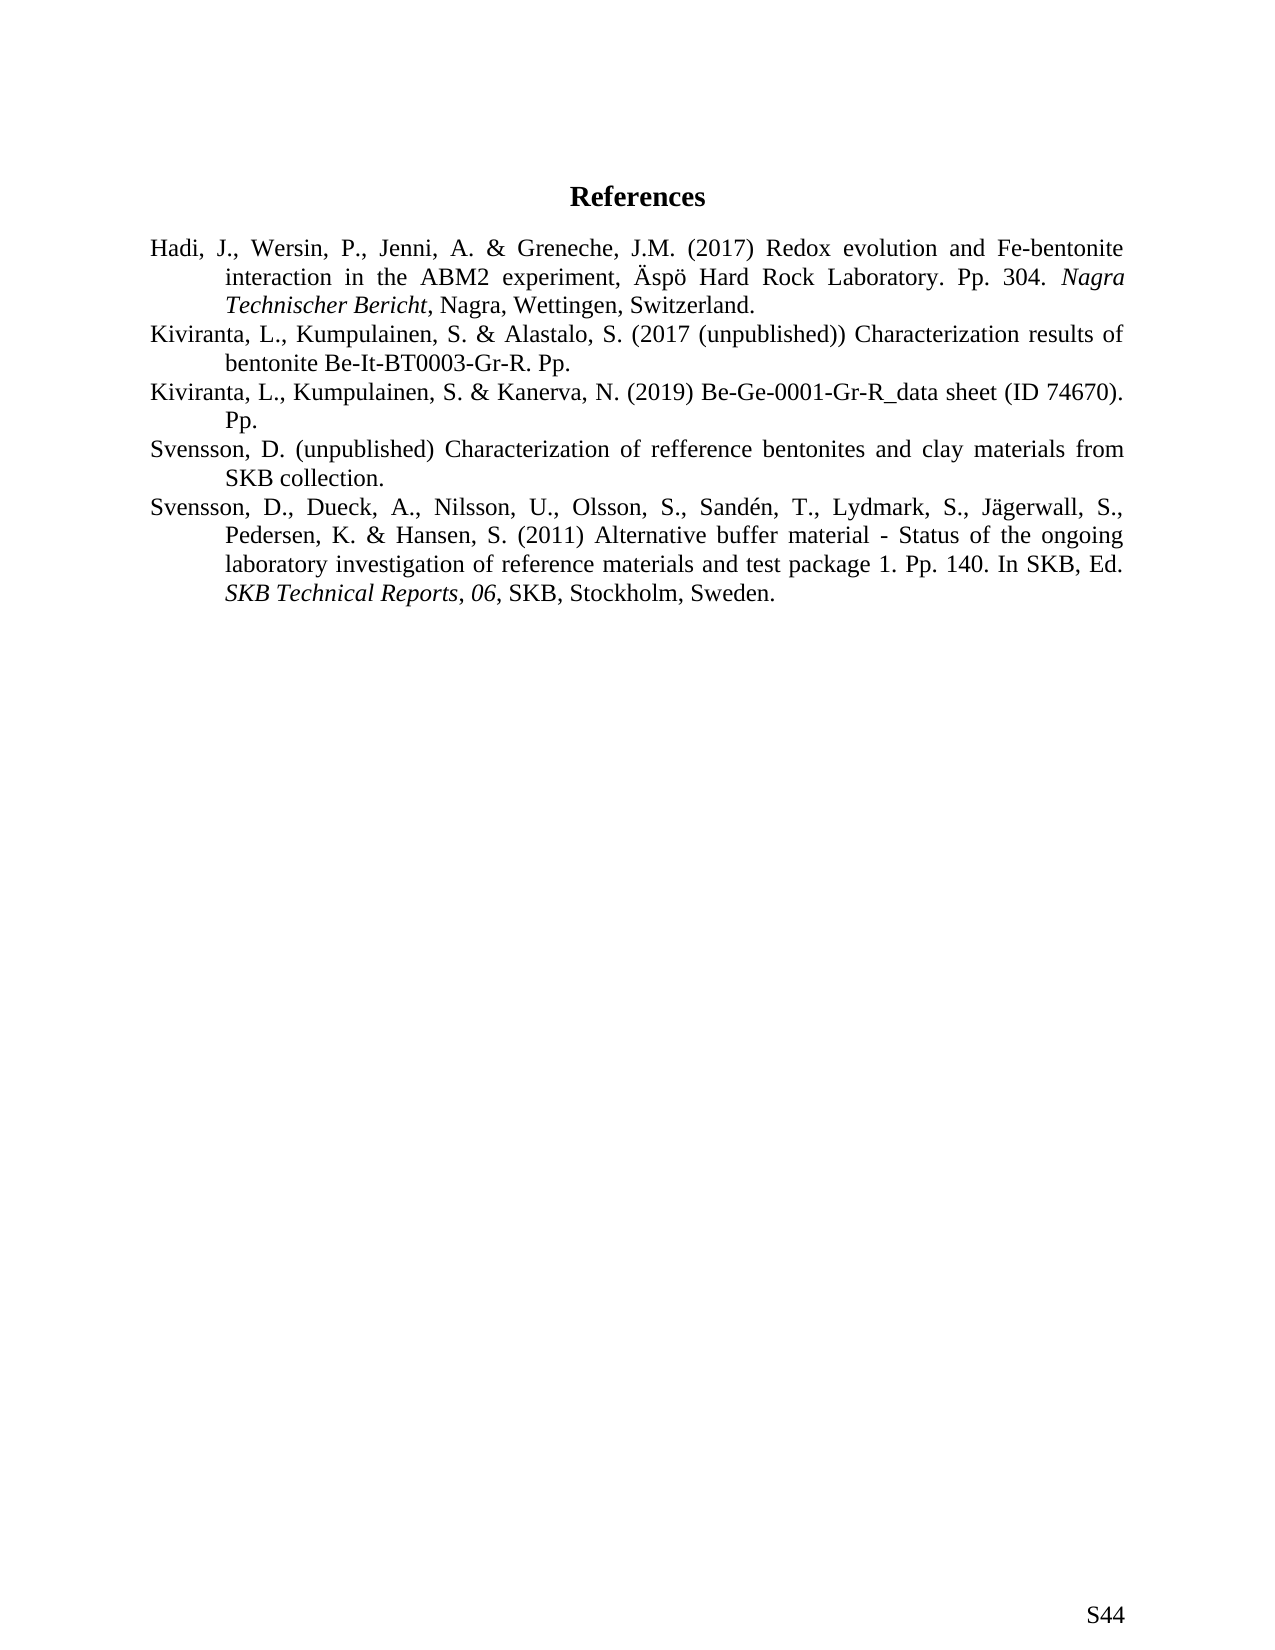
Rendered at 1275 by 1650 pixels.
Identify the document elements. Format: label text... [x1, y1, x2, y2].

text Svensson, D. (unpublished) Characterization of refference bentonites and clay materials from SKB collection. [150, 434, 1125, 492]
text Svensson, D., Dueck, A., Nilsson, U., Olsson, S., Sandén, T., Lydmark, S., Jägerwall, S., Pedersen, K. & Hansen, S. (2011) Alternative buffer material - Status of the ongoing laboratory investigation of reference materials and test package 1. Pp. 140. In SKB, Ed. SKB Technical Reports, 06, SKB, Stockholm, Sweden. [150, 492, 1125, 607]
subtitle References [150, 179, 1125, 212]
text Hadi, J., Wersin, P., Jenni, A. & Greneche, J.M. (2017) Redox evolution and Fe-bentonite interaction in the ABM2 experiment, Äspö Hard Rock Laboratory. Pp. 304. Nagra Technischer Bericht, Nagra, Wettingen, Switzerland. [150, 233, 1125, 319]
text Kiviranta, L., Kumpulainen, S. & Alastalo, S. (2017 (unpublished)) Characterization results of bentonite Be-It-BT0003-Gr-R. Pp. [150, 319, 1125, 377]
text Kiviranta, L., Kumpulainen, S. & Kanerva, N. (2019) Be-Ge-0001-Gr-R_data sheet (ID 74670). Pp. [150, 377, 1125, 434]
